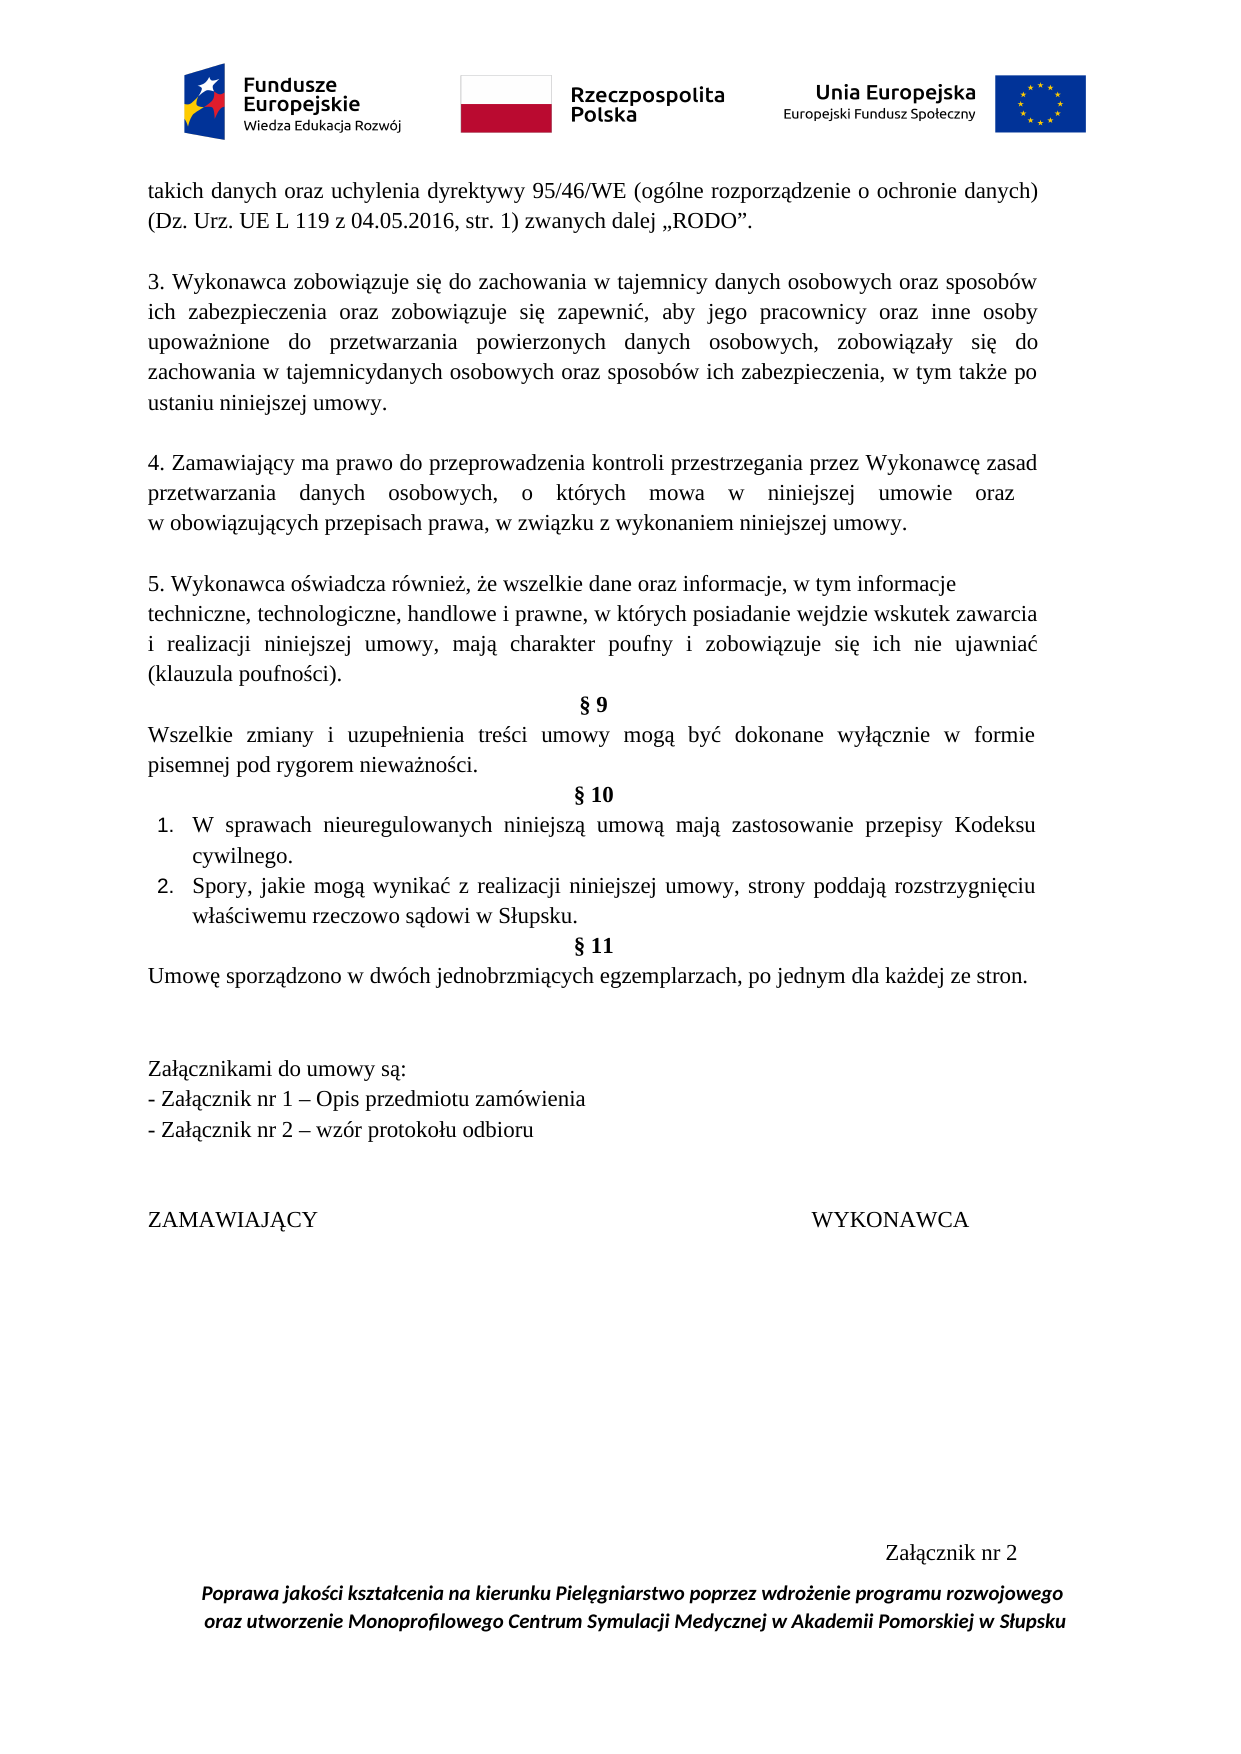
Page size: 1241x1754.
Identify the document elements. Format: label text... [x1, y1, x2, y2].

text Załącznik nr 2 [885, 1538, 1037, 1565]
text Umowę sporządzono w dwóch jednobrzmiących egzemplarzach, po jednym dla każdej ze stron. [148, 963, 1039, 989]
text - Załącznik nr 1 – Opis przedmiotu zamówienia [148, 1085, 1037, 1112]
text § 11 [148, 932, 1039, 959]
text 5. Wykonawca oświadcza również, że wszelkie dane oraz informacje, w tym informacje [148, 570, 1039, 596]
text § 9 [148, 691, 1039, 717]
text techniczne, technologiczne, handlowe i prawne, w których posiadanie wejdzie wskutek zawarcia i realizacji niniejszej umowy, mają charakter poufny i zobowiązuje się ich nie ujawniać (klauzula poufności). [148, 600, 1039, 687]
text ZAMAWIAJĄCY WYKONAWCA [148, 1206, 1037, 1233]
text 4. Zamawiający ma prawo do przeprowadzenia kontroli przestrzegania przez Wykonawcę zasad przetwarzania danych osobowych, o których mowa w niniejszej umowie oraz w obowiązujących przepisach prawa, w związku z wykonaniem niniejszej umowy. [148, 449, 1039, 536]
text 3. Wykonawca zobowiązuje się do zachowania w tajemnicy danych osobowych oraz sposobów ich zabezpieczenia oraz zobowiązuje się zapewnić, aby jego pracownicy oraz inne osoby upoważnione do przetwarzania powierzonych danych osobowych, zobowiązały się do zachowania w tajemnicydanych osobowych oraz sposobów ich zabezpieczenia, w tym także po ustaniu niniejszej umowy. [148, 268, 1039, 415]
text § 10 [148, 781, 1039, 808]
picture [164, 44, 1106, 159]
list W sprawach nieuregulowanych niniejszą umową mają zastosowanie przepisy Kodeksu cywilnego. [157, 812, 1037, 868]
text - Załącznik nr 2 – wzór protokołu odbioru [148, 1116, 1037, 1142]
text Wszelkie zmiany i uzupełnienia treści umowy mogą być dokonane wyłącznie w formie pisemnej pod rygorem nieważności. [148, 721, 1037, 777]
list Spory, jakie mogą wynikać z realizacji niniejszej umowy, strony poddają rozstrzygnięciu właściwemu rzeczowo sądowi w Słupsku. [157, 872, 1037, 928]
text Załącznikami do umowy są: [148, 1055, 1037, 1082]
